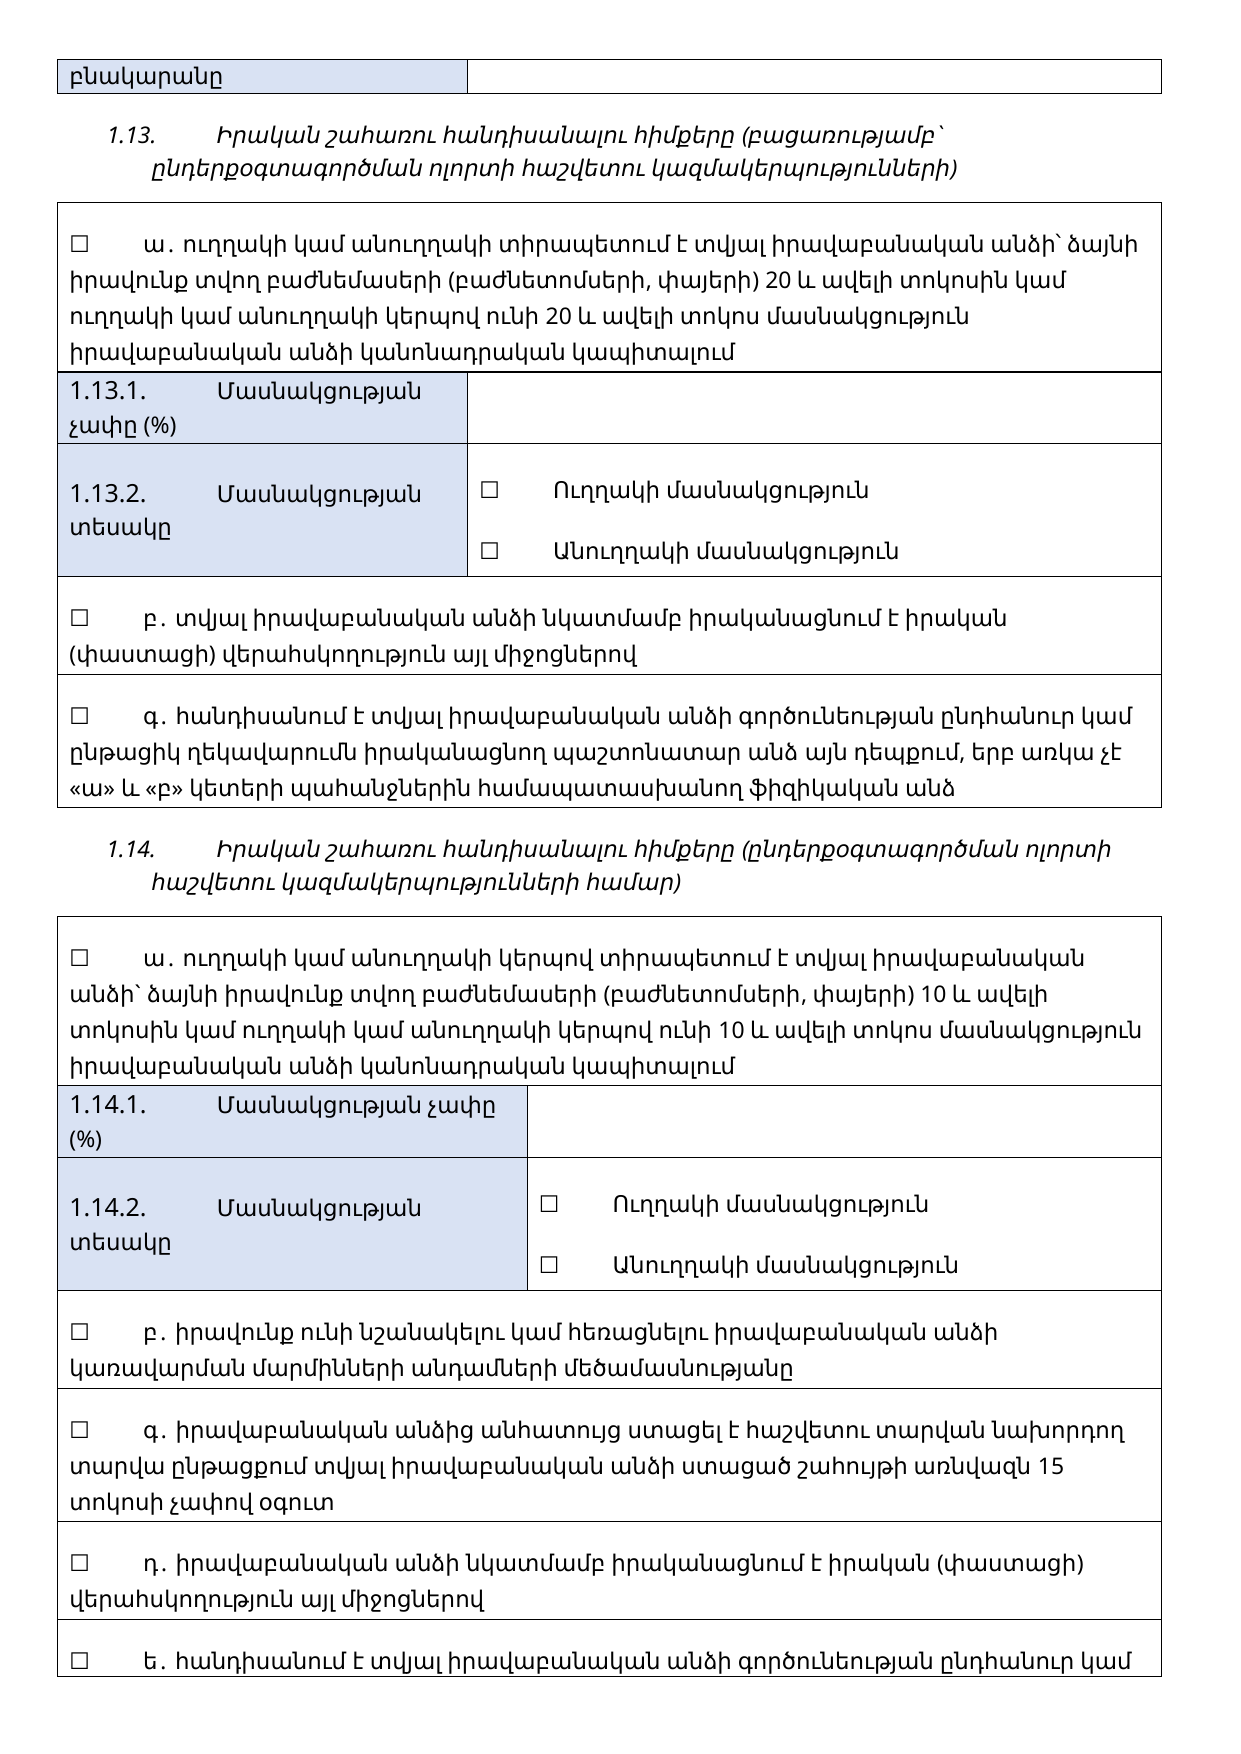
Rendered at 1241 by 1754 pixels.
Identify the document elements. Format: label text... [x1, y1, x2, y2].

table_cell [58, 1620, 1161, 1676]
list Իրական շահառու հանդիսանալու հիմքերը (բացառությամբ` ընդերքօգտագործման ոլորտի հաշվետու կազմակերպությունների) [107, 119, 1181, 183]
table_cell [468, 373, 1161, 443]
table_header ☐ ա․ ուղղակի կամ անուղղակի տիրապետում է տվյալ իրավաբանական անձի՝ ձայնի իրավունք տվող բաժնեմասերի (բաժնետոմսերի, փայերի) 20 և ավելի տոկոսին կամ ուղղակի կամ անուղղակի կերպով ունի 20 և ավելի տոկոս մասնակցություն իրավաբանական անձի կանոնադրական կապիտալում [58, 203, 1161, 371]
table_cell ☐ բ․ տվյալ իրավաբանական անձի նկատմամբ իրականացնում է իրական (փաստացի) վերահսկողություն այլ միջոցներով [58, 577, 1161, 674]
table_cell ☐ գ․ հանդիսանում է տվյալ իրավաբանական անձի գործունեության ընդհանուր կամ ընթացիկ ղեկավարումն իրականացնող պաշտոնատար անձ այն դեպքում, երբ առկա չէ «ա» և «բ» կետերի պահանջներին համապատասխանող ֆիզիկական անձ [58, 675, 1161, 807]
table_cell [468, 60, 1161, 93]
table_header ☐ ա․ ուղղակի կամ անուղղակի կերպով տիրապետում է տվյալ իրավաբանական անձի` ձայնի իրավունք տվող բաժնեմասերի (բաժնետոմսերի, փայերի) 10 և ավելի տոկոսին կամ ուղղակի կամ անուղղակի կերպով ունի 10 և ավելի տոկոս մասնակցություն իրավաբանական անձի կանոնադրական կապիտալում [58, 917, 1161, 1085]
list Իրական շահառու հանդիսանալու հիմքերը (ընդերքօգտագործման ոլորտի հաշվետու կազմակերպությունների համար) [106, 833, 1181, 897]
table_cell ☐ բ․ իրավունք ունի նշանակելու կամ հեռացնելու իրավաբանական անձի կառավարման մարմինների անդամների մեծամասնությանը [58, 1291, 1161, 1388]
table_cell ☐ գ․ իրավաբանական անձից անհատույց ստացել է հաշվետու տարվան նախորդող տարվա ընթացքում տվյալ իրավաբանական անձի ստացած շահույթի առնվազն 15 տոկոսի չափով օգուտ [58, 1389, 1161, 1521]
table_cell [528, 1086, 1161, 1157]
table_cell ☐ Ուղղակի մասնակցություն ☐ Անուղղակի մասնակցություն [468, 444, 1161, 576]
table_cell ☐ դ․ իրավաբանական անձի նկատմամբ իրականացնում է իրական (փաստացի) վերահսկողություն այլ միջոցներով [58, 1522, 1161, 1619]
table_cell ☐ Ուղղակի մասնակցություն ☐ Անուղղակի մասնակցություն [528, 1158, 1161, 1290]
table_cell Մասնակցության տեսակը [58, 1158, 527, 1290]
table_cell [58, 60, 467, 93]
table_cell Մասնակցության չափը (%) [58, 1086, 527, 1157]
table_cell Մասնակցության տեսակը [58, 444, 467, 576]
table_cell Մասնակցության չափը (%) [58, 373, 467, 443]
